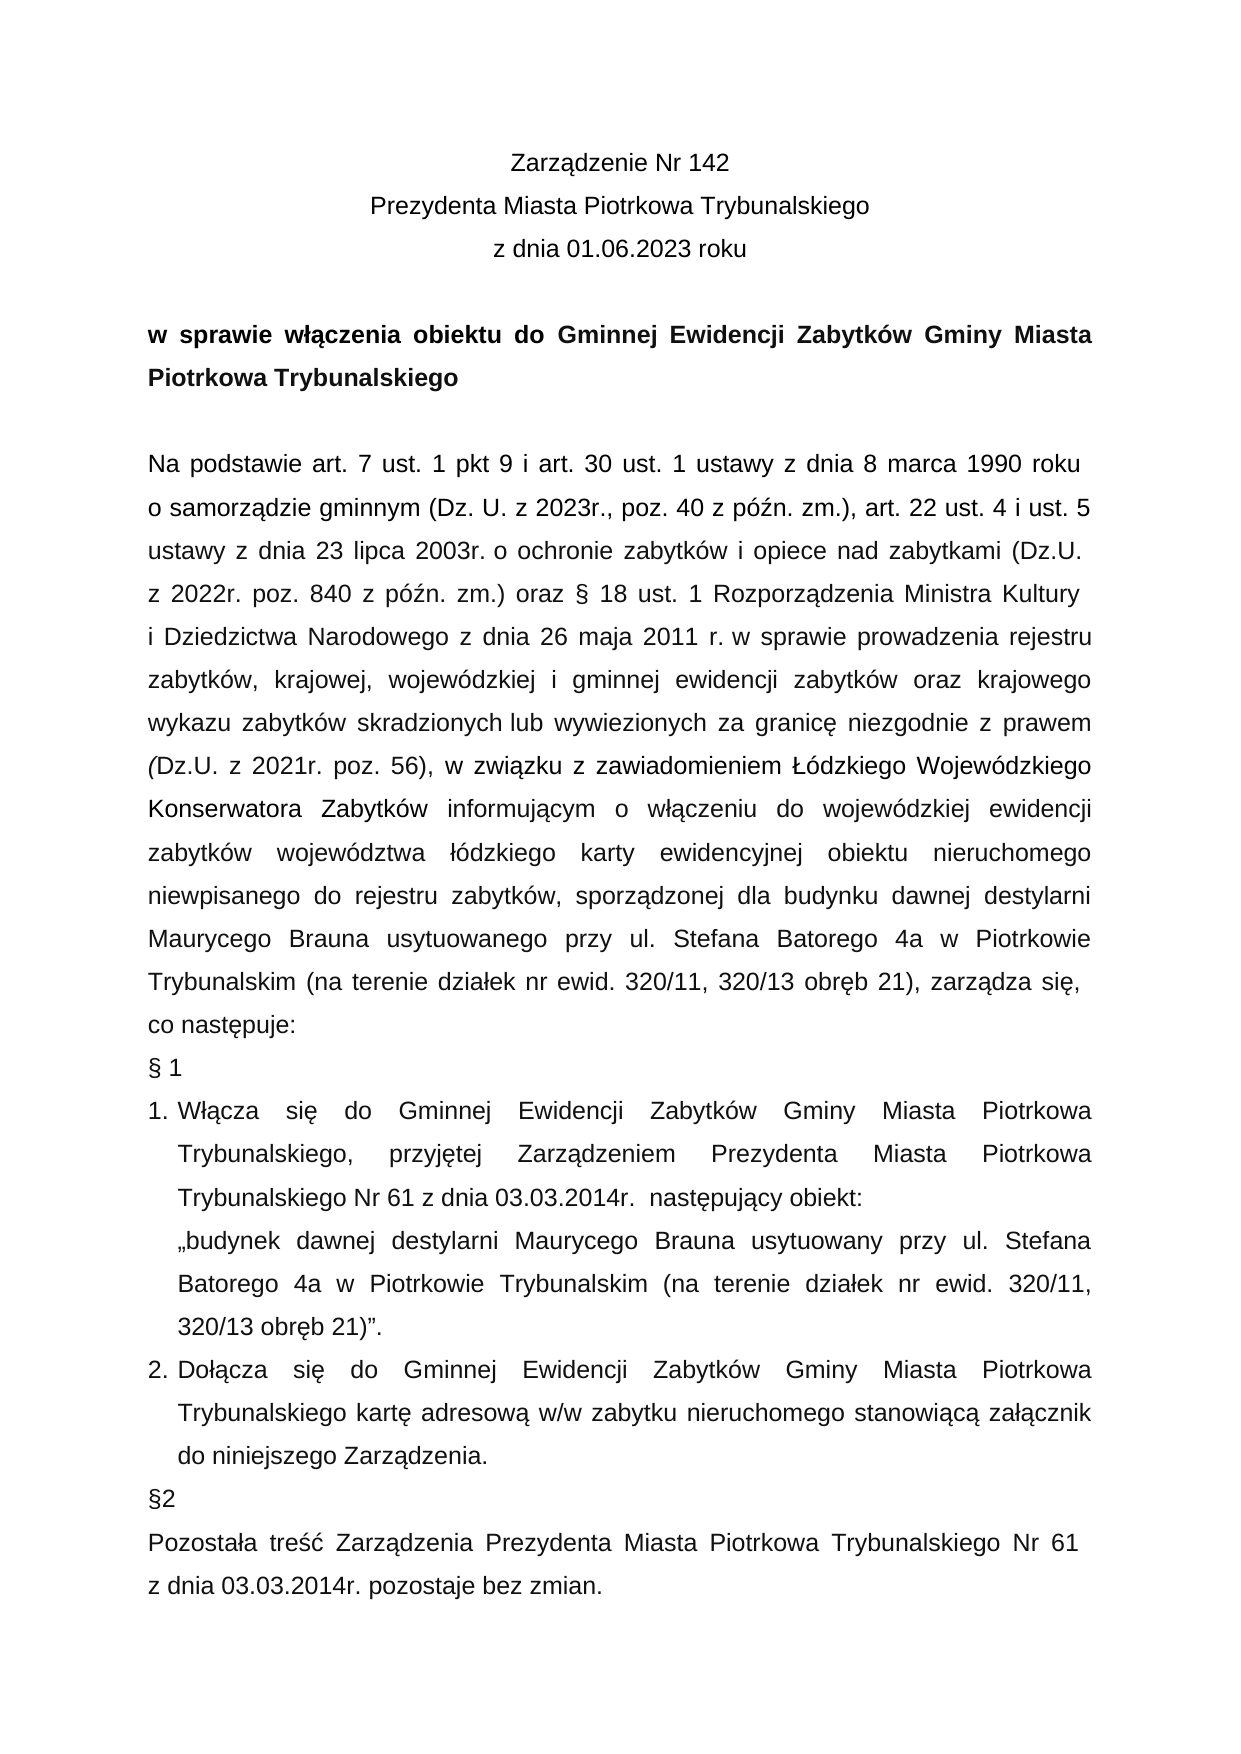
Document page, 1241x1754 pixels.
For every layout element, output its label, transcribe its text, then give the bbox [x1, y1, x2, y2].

text §2 [148, 1484, 1093, 1513]
text z dnia 01.06.2023 roku [148, 234, 1093, 263]
text Na podstawie art. 7 ust. 1 pkt 9 i art. 30 ust. 1 ustawy z dnia 8 marca 1990 roku o samorządzie gminnym (Dz. U. z 2023r., poz. 40 z późn. zm.), art. 22 ust. 4 i ust. 5 ustawy z dnia 23 lipca 2003r. o ochronie zabytków i opiece nad zabytkami (Dz.U. z 2022r. poz. 840 z późn. zm.) oraz § 18 ust. 1 Rozporządzenia Ministra Kultury i Dziedzictwa Narodowego z dnia 26 maja 2011 r. w sprawie prowadzenia rejestru zabytków, krajowej, wojewódzkiej i gminnej ewidencji zabytków oraz krajowego wykazu zabytków skradzionych lub wywiezionych za granicę niezgodnie z prawem (Dz.U. z 2021r. poz. 56), w związku z zawiadomieniem Łódzkiego Wojewódzkiego Konserwatora Zabytków informującym o włączeniu do wojewódzkiej ewidencji zabytków województwa łódzkiego karty ewidencyjnej obiektu nieruchomego niewpisanego do rejestru zabytków, sporządzonej dla budynku dawnej destylarni Maurycego Brauna usytuowanego przy ul. Stefana Batorego 4a w Piotrkowie Trybunalskim (na terenie działek nr ewid. 320/11, 320/13 obręb 21), zarządza się, co następuje: [148, 449, 1093, 1039]
text Prezydenta Miasta Piotrkowa Trybunalskiego [148, 191, 1093, 219]
list Włącza się do Gminnej Ewidencji Zabytków Gminy Miasta Piotrkowa Trybunalskiego, przyjętej Zarządzeniem Prezydenta Miasta Piotrkowa Trybunalskiego Nr 61 z dnia 03.03.2014r. następujący obiekt: [148, 1096, 1093, 1211]
list Dołącza się do Gminnej Ewidencji Zabytków Gminy Miasta Piotrkowa Trybunalskiego kartę adresową w/w zabytku nieruchomego stanowiącą załącznik do niniejszego Zarządzenia. [148, 1355, 1093, 1470]
text Pozostała treść Zarządzenia Prezydenta Miasta Piotrkowa Trybunalskiego Nr 61 z dnia 03.03.2014r. pozostaje bez zmian. [148, 1528, 1093, 1599]
list „budynek dawnej destylarni Maurycego Brauna usytuowany przy ul. Stefana Batorego 4a w Piotrkowie Trybunalskim (na terenie działek nr ewid. 320/11, 320/13 obręb 21)”. [177, 1226, 1093, 1341]
text w sprawie włączenia obiektu do Gminnej Ewidencji Zabytków Gminy Miasta Piotrkowa Trybunalskiego [148, 320, 1093, 392]
text § 1 [148, 1053, 1093, 1082]
text Zarządzenie Nr 142 [148, 148, 1093, 176]
